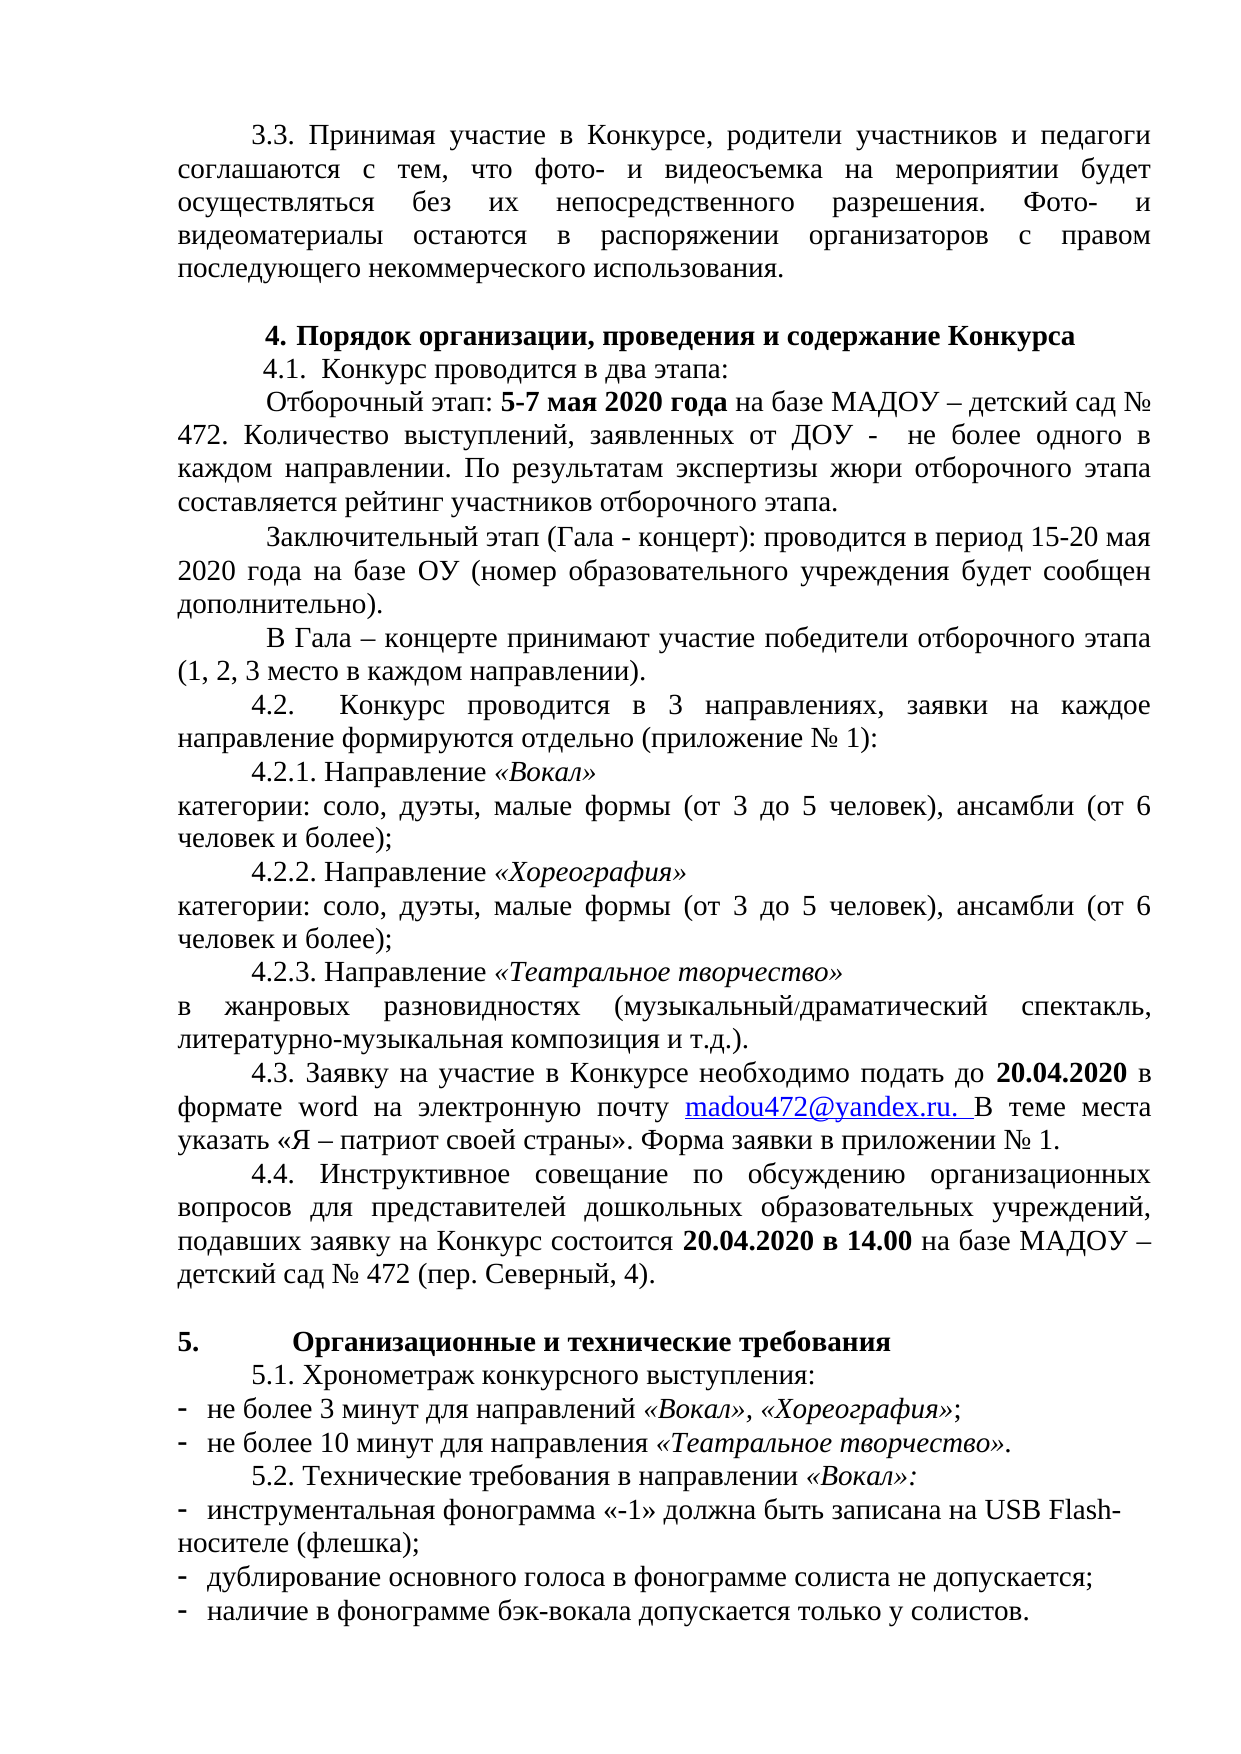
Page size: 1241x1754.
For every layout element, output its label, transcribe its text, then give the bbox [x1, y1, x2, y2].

text 5.2. Технические требования в направлении «Вокал»: [177, 1458, 1152, 1492]
text 4.4. Инструктивное совещание по обсуждению организационных вопросов для представителей дошкольных образовательных учреждений, подавших заявку на Конкурс состоится 20.04.2020 в 14.00 на базе МАДОУ – детский сад № 472 (пер. Северный, 4). [177, 1156, 1152, 1290]
text Отборочный этап: 5-7 мая 2020 года на базе МАДОУ – детский сад № 472. Количество выступлений, заявленных от ДОУ - не более одного в каждом направлении. По результатам экспертизы жюри отборочного этапа составляется рейтинг участников отборочного этапа. [177, 384, 1152, 517]
text в жанровых разновидностях (музыкальный/драматический спектакль, литературно-музыкальная композиция и т.д.). [177, 988, 1152, 1055]
list Организационные и технические требования [177, 1324, 1152, 1357]
list не более 3 минут для направлений «Вокал», «Хореография»; [177, 1391, 1152, 1425]
list Порядок организации, проведения и содержание Конкурса [265, 318, 1152, 352]
text категории: соло, дуэты, малые формы (от 3 до 5 человек), ансамбли (от 6 человек и более); [177, 889, 1152, 954]
text 4.2.1. Направление «Вокал» [251, 754, 1152, 788]
text 3.3. Принимая участие в Конкурсе, родители участников и педагоги соглашаются с тем, что фото- и видеосъемка на мероприятии будет осуществляться без их непосредственного разрешения. Фото- и видеоматериалы остаются в распоряжении организаторов с правом последующего некоммерческого использования. [177, 118, 1152, 284]
text 5.1. Хронометраж конкурсного выступления: [177, 1357, 1152, 1391]
text В Гала – концерте принимают участие победители отборочного этапа (1, 2, 3 место в каждом направлении). [177, 620, 1152, 687]
text 4.2. Конкурс проводится в 3 направлениях, заявки на каждое направление формируются отдельно (приложение № 1): [177, 687, 1152, 754]
text 4.2.2. Направление «Хореография» [251, 854, 1152, 888]
text категории: соло, дуэты, малые формы (от 3 до 5 человек), ансамбли (от 6 человек и более); [177, 789, 1152, 854]
list наличие в фонограмме бэк-вокала допускается только у солистов. [177, 1593, 1152, 1626]
text 4.2.3. Направление «Театральное творчество» [251, 954, 1152, 988]
list дублирование основного голоса в фонограмме солиста не допускается; [177, 1559, 1152, 1593]
list не более 10 минут для направления «Театральное творчество». [177, 1425, 1152, 1458]
text 4.1. Конкурс проводится в два этапа: [263, 352, 1152, 384]
list инструментальная фонограмма «-1» должна быть записана на USB Flash-носителе (флешка); [177, 1492, 1152, 1559]
text Заключительный этап (Гала - концерт): проводится в период 15-20 мая 2020 года на базе ОУ (номер образовательного учреждения будет сообщен дополнительно). [177, 519, 1152, 620]
text 4.3. Заявку на участие в Конкурсе необходимо подать до 20.04.2020 в формате word на электронную почту madou472@yandex.ru. В теме места указать «Я – патриот своей страны». Форма заявки в приложении № 1. [177, 1055, 1152, 1156]
